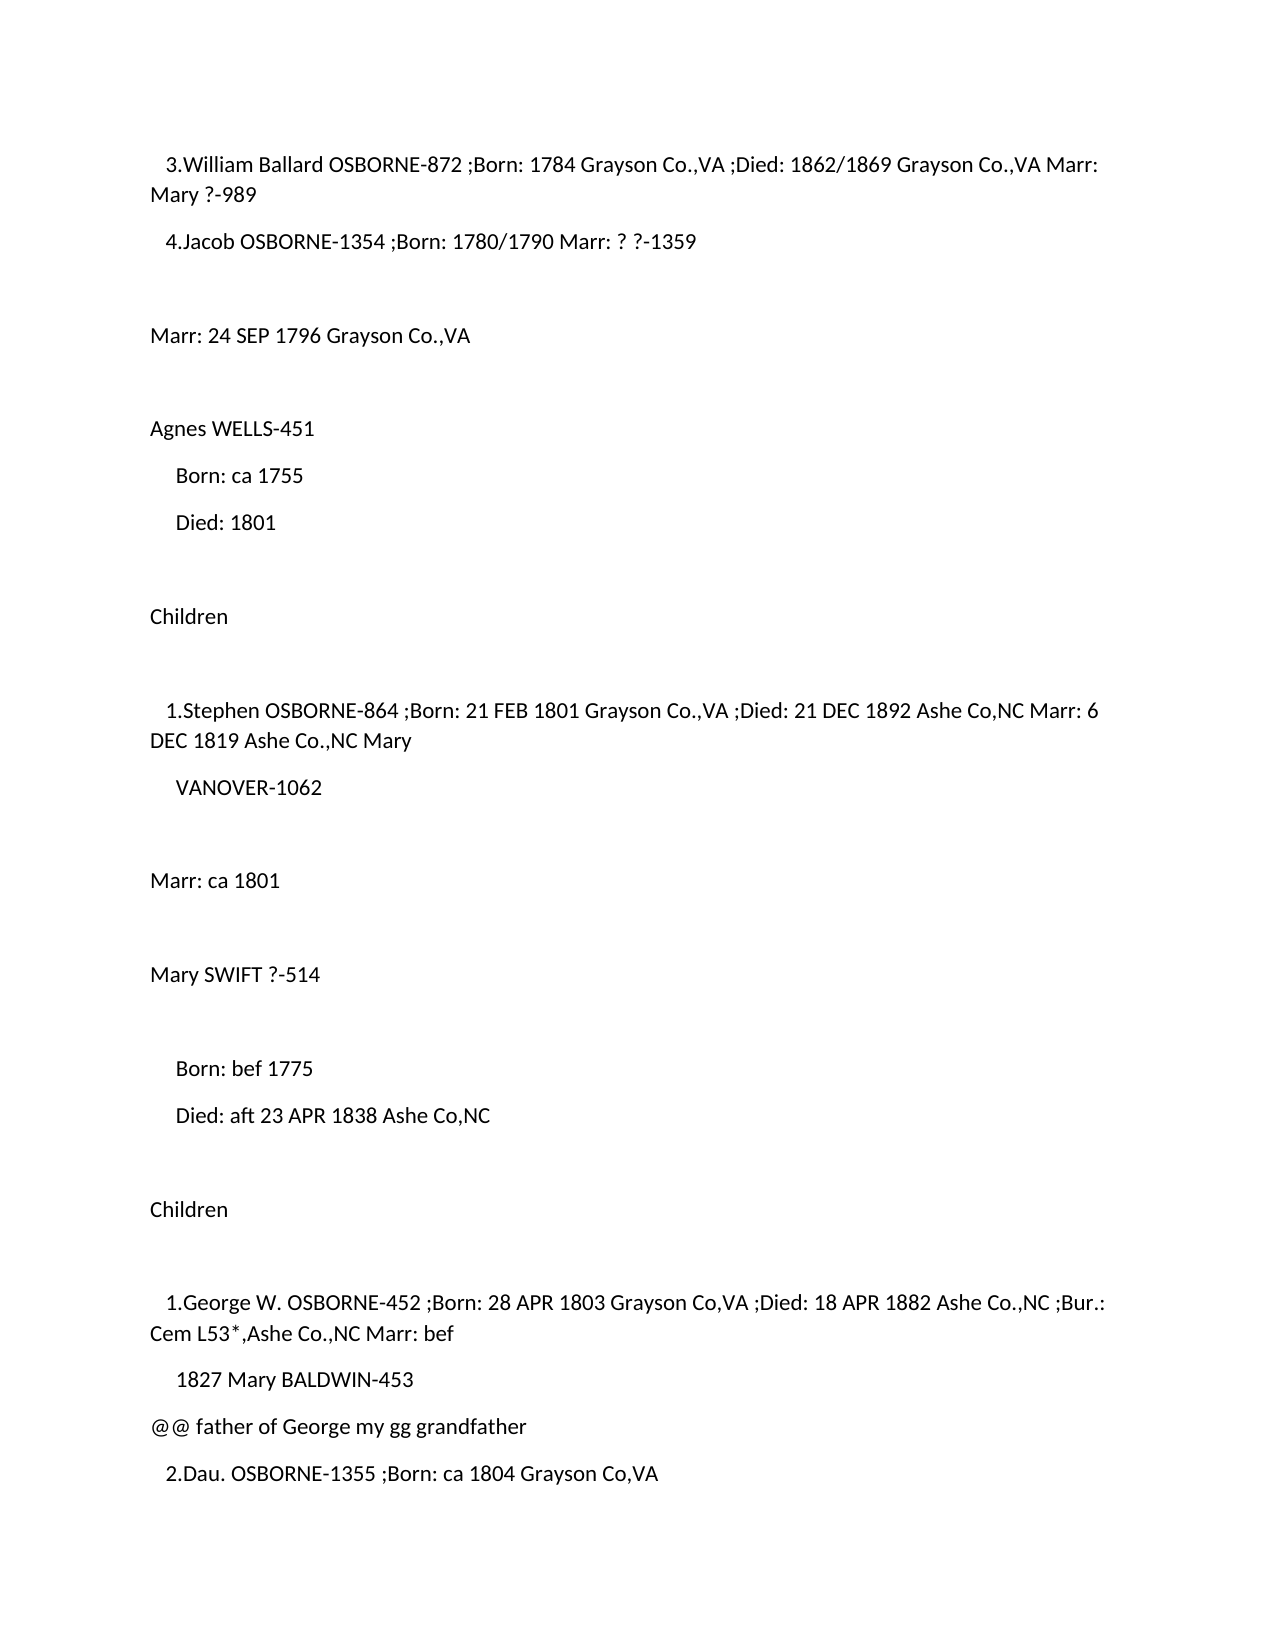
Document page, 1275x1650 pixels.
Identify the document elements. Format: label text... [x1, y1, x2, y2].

text Children [150, 602, 1125, 630]
text 4.Jacob OSBORNE-1354 ;Born: 1780/1790 Marr: ? ?-1359 [150, 227, 1125, 255]
text Died: 1801 [150, 508, 1125, 536]
text 2.Dau. OSBORNE-1355 ;Born: ca 1804 Grayson Co,VA [150, 1459, 1125, 1487]
text Children [150, 1195, 1125, 1223]
text Agnes WELLS-451 [150, 414, 1125, 443]
text Died: aft 23 APR 1838 Ashe Co,NC [150, 1101, 1125, 1129]
text 3.William Ballard OSBORNE-872 ;Born: 1784 Grayson Co.,VA ;Died: 1862/1869 Grayson Co.,VA Marr: Mary ?-989 [150, 150, 1125, 208]
text Born: ca 1755 [150, 461, 1125, 489]
text Marr: ca 1801 [150, 867, 1125, 895]
text 1.Stephen OSBORNE-864 ;Born: 21 FEB 1801 Grayson Co.,VA ;Died: 21 DEC 1892 Ashe Co,NC Marr: 6 DEC 1819 Ashe Co.,NC Mary [150, 696, 1125, 754]
text Marr: 24 SEP 1796 Grayson Co.,VA [150, 321, 1125, 349]
text Born: bef 1775 [150, 1054, 1125, 1082]
text 1.George W. OSBORNE-452 ;Born: 28 APR 1803 Grayson Co,VA ;Died: 18 APR 1882 Ashe Co.,NC ;Bur.: Cem L53*,Ashe Co.,NC Marr: bef [150, 1288, 1125, 1347]
text VANOVER-1062 [150, 773, 1125, 801]
text 1827 Mary BALDWIN-453 [150, 1366, 1125, 1394]
text Mary SWIFT ?-514 [150, 960, 1125, 988]
text @@ father of George my gg grandfather [150, 1412, 1125, 1441]
